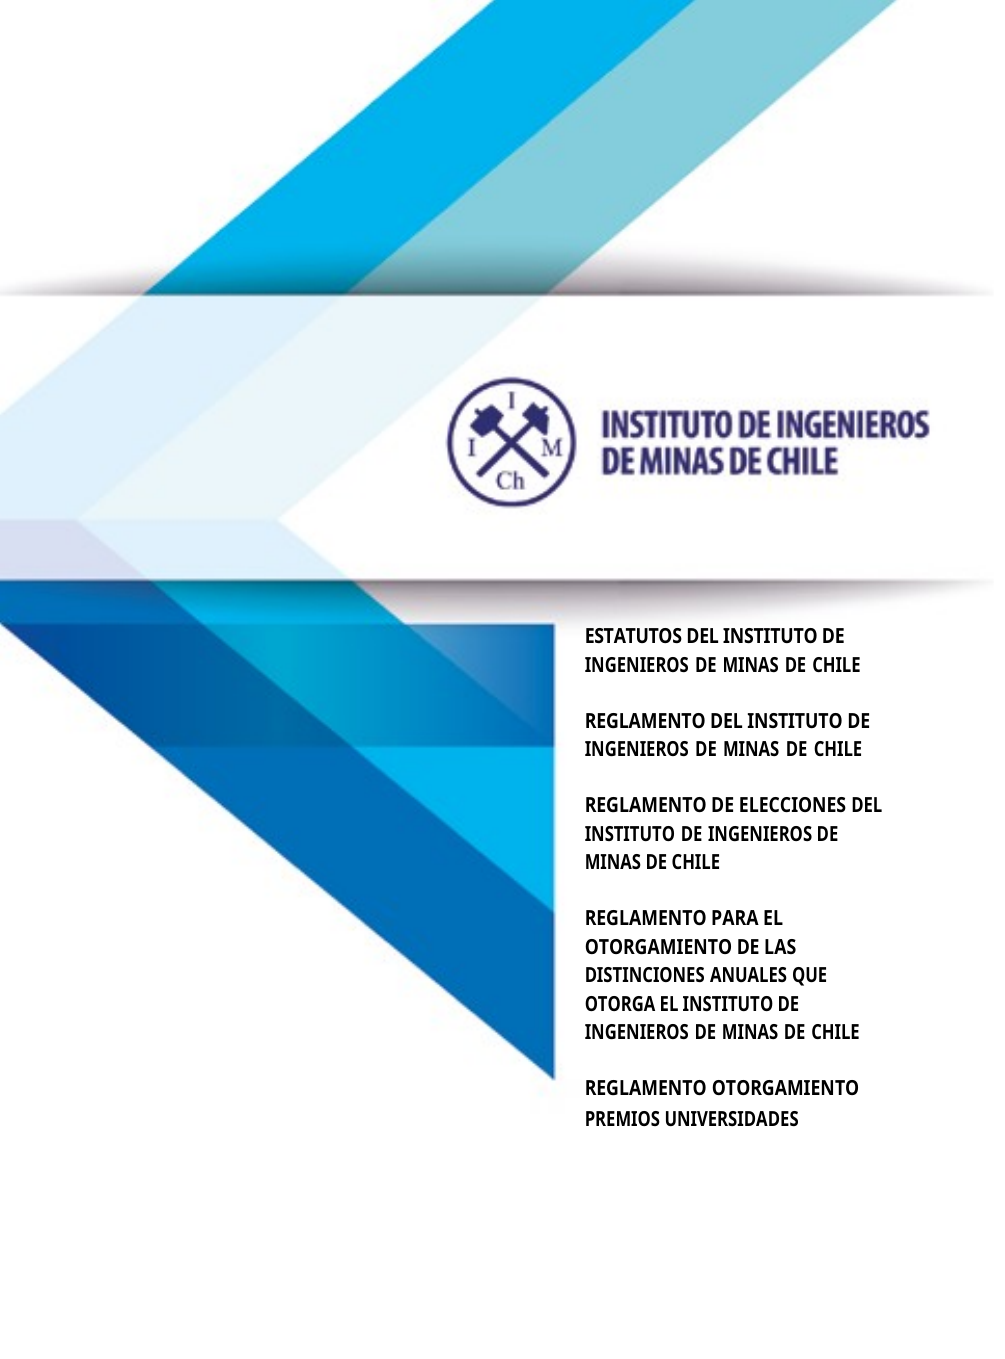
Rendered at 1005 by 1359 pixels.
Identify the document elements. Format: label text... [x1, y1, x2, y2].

text REGLAMENTO OTORGAMIENTO PREMIOS UNIVERSIDADES [584, 1073, 884, 1132]
text REGLAMENTO DEL INSTITUTO DE INGENIEROS DE MINAS DE CHILE [584, 706, 884, 763]
text REGLAMENTO PARA EL OTORGAMIENTO DE LAS DISTINCIONES ANUALES QUE OTORGA EL INSTITUTO DE INGENIEROS DE MINAS DE CHILE [584, 903, 884, 1046]
picture [0, 0, 994, 1114]
text REGLAMENTO DE ELECCIONES DEL INSTITUTO DE INGENIEROS DE MINAS DE CHILE [584, 791, 884, 876]
text ESTATUTOS DEL INSTITUTO DE INGENIEROS DE MINAS DE CHILE [584, 621, 884, 678]
